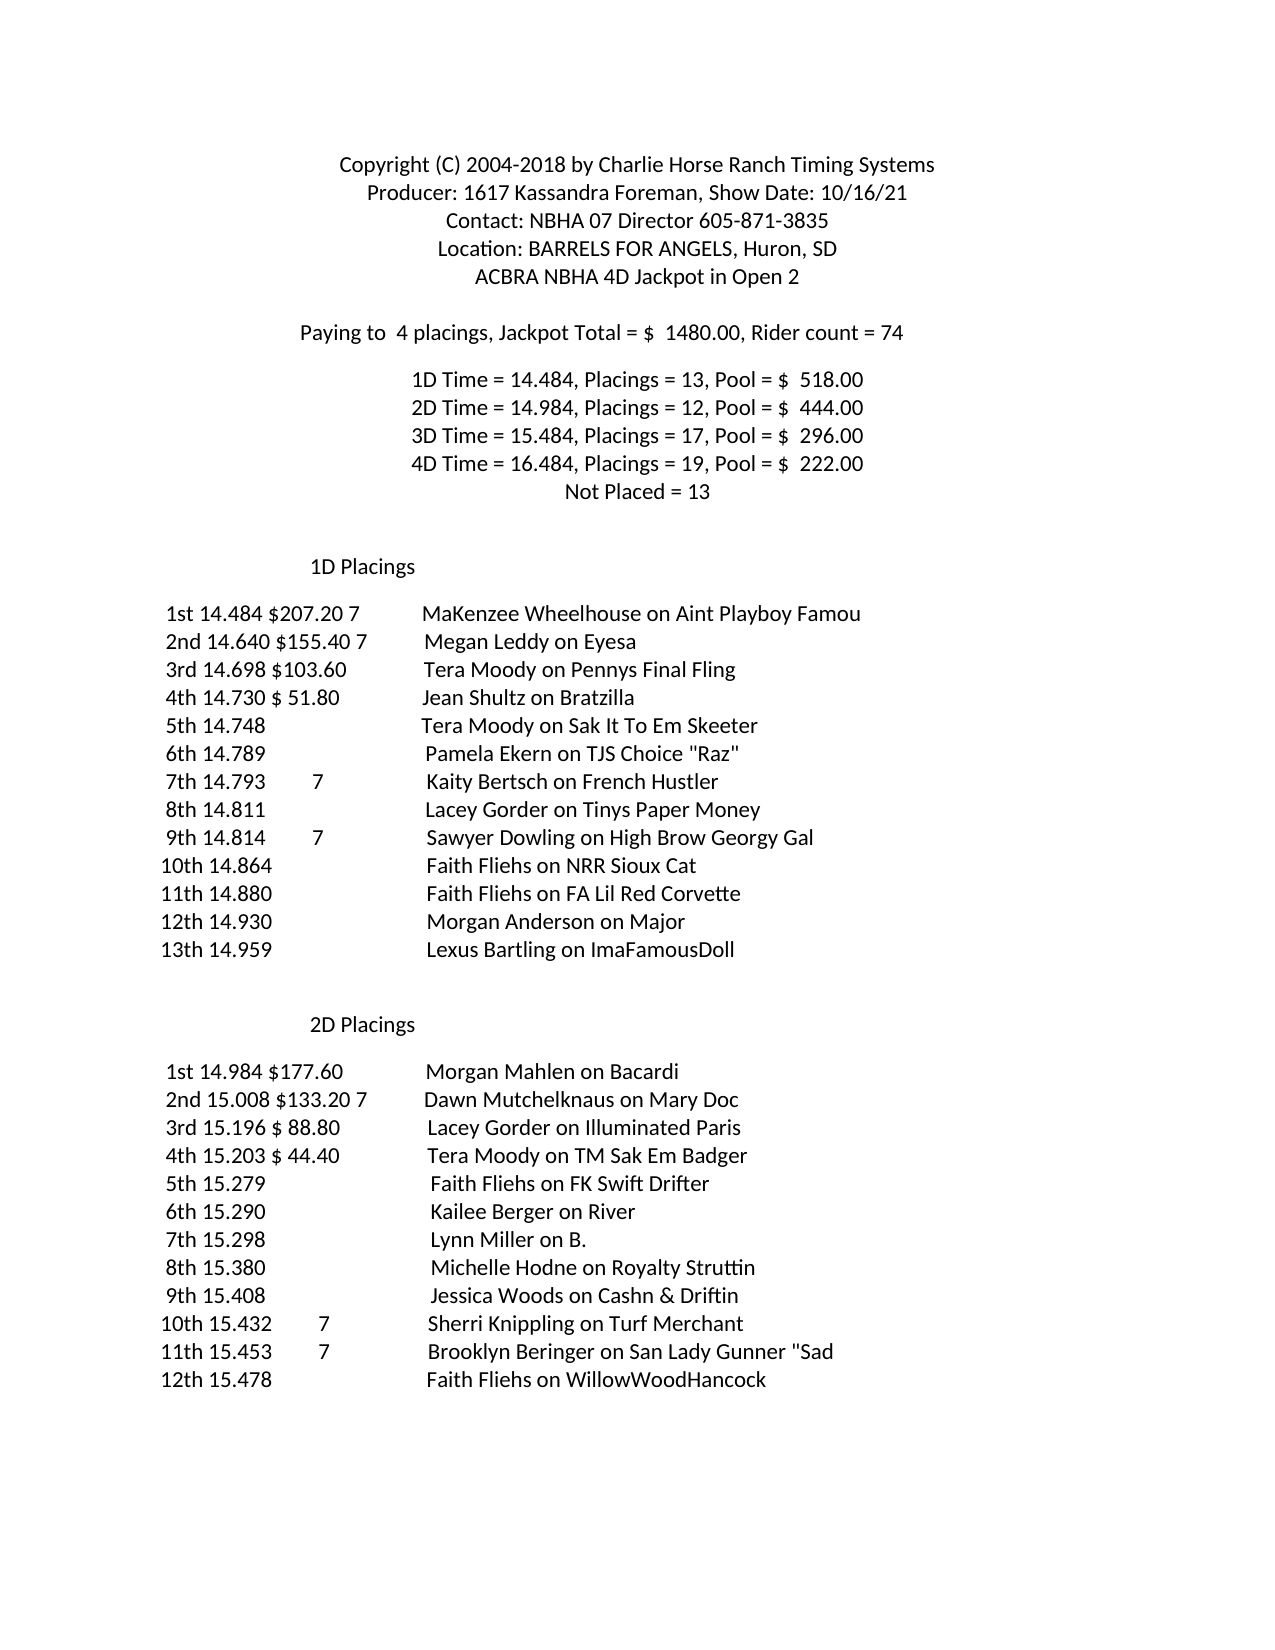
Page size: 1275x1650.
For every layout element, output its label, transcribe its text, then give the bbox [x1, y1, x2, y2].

text 2D Time = 14.984, Placings = 12, Pool = $ 444.00 [150, 393, 1125, 421]
text 3rd 14.698 $103.60 Tera Moody on Pennys Final Fling [150, 655, 1125, 683]
text 12th 14.930 Morgan Anderson on Major [150, 907, 1125, 935]
text 11th 15.453 7 Brooklyn Beringer on San Lady Gunner "Sad [150, 1337, 1125, 1365]
text 12th 15.478 Faith Fliehs on WillowWoodHancock [150, 1365, 1125, 1393]
text 7th 15.298 Lynn Miller on B. [150, 1225, 1125, 1253]
text 2nd 14.640 $155.40 7 Megan Leddy on Eyesa [150, 627, 1125, 655]
text Location: BARRELS FOR ANGELS, Huron, SD [150, 234, 1125, 262]
text 3rd 15.196 $ 88.80 Lacey Gorder on Illuminated Paris [150, 1113, 1125, 1141]
text 2nd 15.008 $133.20 7 Dawn Mutchelknaus on Mary Doc [150, 1085, 1125, 1113]
text 1D Time = 14.484, Placings = 13, Pool = $ 518.00 [150, 365, 1125, 393]
text 11th 14.880 Faith Fliehs on FA Lil Red Corvette [150, 879, 1125, 907]
text 10th 15.432 7 Sherri Knippling on Turf Merchant [150, 1309, 1125, 1337]
text 3D Time = 15.484, Placings = 17, Pool = $ 296.00 [150, 421, 1125, 449]
text 10th 14.864 Faith Fliehs on NRR Sioux Cat [150, 851, 1125, 879]
text 4th 15.203 $ 44.40 Tera Moody on TM Sak Em Badger [150, 1141, 1125, 1169]
text 13th 14.959 Lexus Bartling on ImaFamousDoll [150, 935, 1125, 963]
text ACBRA NBHA 4D Jackpot in Open 2 [150, 262, 1125, 290]
text 5th 15.279 Faith Fliehs on FK Swift Drifter [150, 1169, 1125, 1197]
text 6th 14.789 Pamela Ekern on TJS Choice "Raz" [150, 739, 1125, 767]
text 8th 14.811 Lacey Gorder on Tinys Paper Money [150, 795, 1125, 823]
text 4th 14.730 $ 51.80 Jean Shultz on Bratzilla [150, 683, 1125, 711]
text 9th 14.814 7 Sawyer Dowling on High Brow Georgy Gal [150, 823, 1125, 851]
text 1st 14.484 $207.20 7 MaKenzee Wheelhouse on Aint Playboy Famou [150, 599, 1125, 627]
text Paying to 4 placings, Jackpot Total = $ 1480.00, Rider count = 74 [225, 318, 1125, 346]
text Copyright (C) 2004-2018 by Charlie Horse Ranch Timing Systems [150, 150, 1125, 178]
text Not Placed = 13 [150, 477, 1125, 505]
text 5th 14.748 Tera Moody on Sak It To Em Skeeter [150, 711, 1125, 739]
text 8th 15.380 Michelle Hodne on Royalty Struttin [150, 1253, 1125, 1281]
text 1D Placings [150, 552, 1125, 580]
text 4D Time = 16.484, Placings = 19, Pool = $ 222.00 [150, 449, 1125, 477]
text Contact: NBHA 07 Director 605-871-3835 [150, 206, 1125, 234]
text 6th 15.290 Kailee Berger on River [150, 1197, 1125, 1225]
text Producer: 1617 Kassandra Foreman, Show Date: 10/16/21 [150, 178, 1125, 206]
text 7th 14.793 7 Kaity Bertsch on French Hustler [150, 767, 1125, 795]
text 9th 15.408 Jessica Woods on Cashn & Driftin [150, 1281, 1125, 1309]
text 2D Placings [150, 1010, 1125, 1038]
text 1st 14.984 $177.60 Morgan Mahlen on Bacardi [150, 1057, 1125, 1085]
